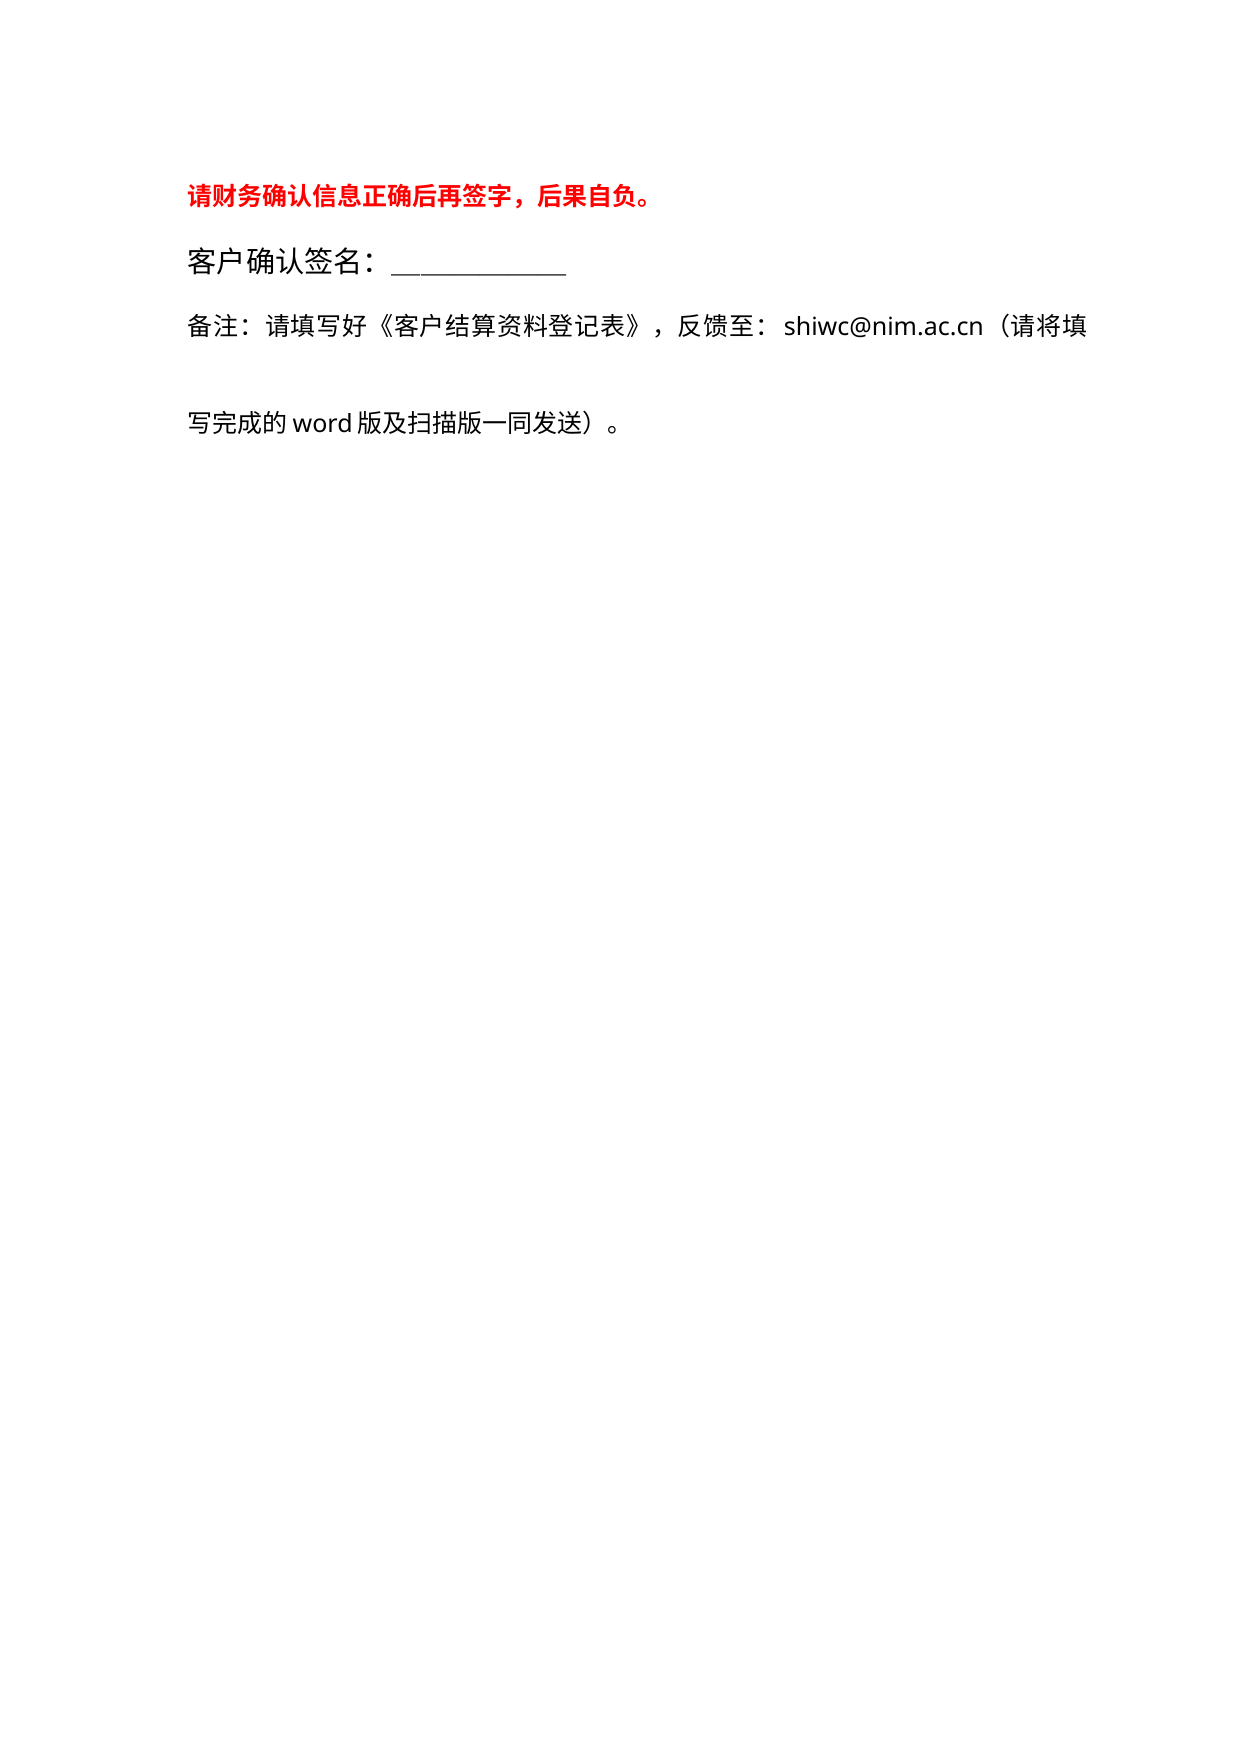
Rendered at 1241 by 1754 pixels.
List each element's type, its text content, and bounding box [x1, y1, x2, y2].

text 备注：请填写好《客户结算资料登记表》，反馈至：shiwc@nim.ac.cn（请将填写完成的word版及扫描版一同发送）。 [187, 292, 1087, 454]
text 请财务确认信息正确后再签字，后果自负。 [187, 162, 1087, 227]
text 客户确认签名：＿＿＿＿＿＿ [187, 227, 1087, 292]
